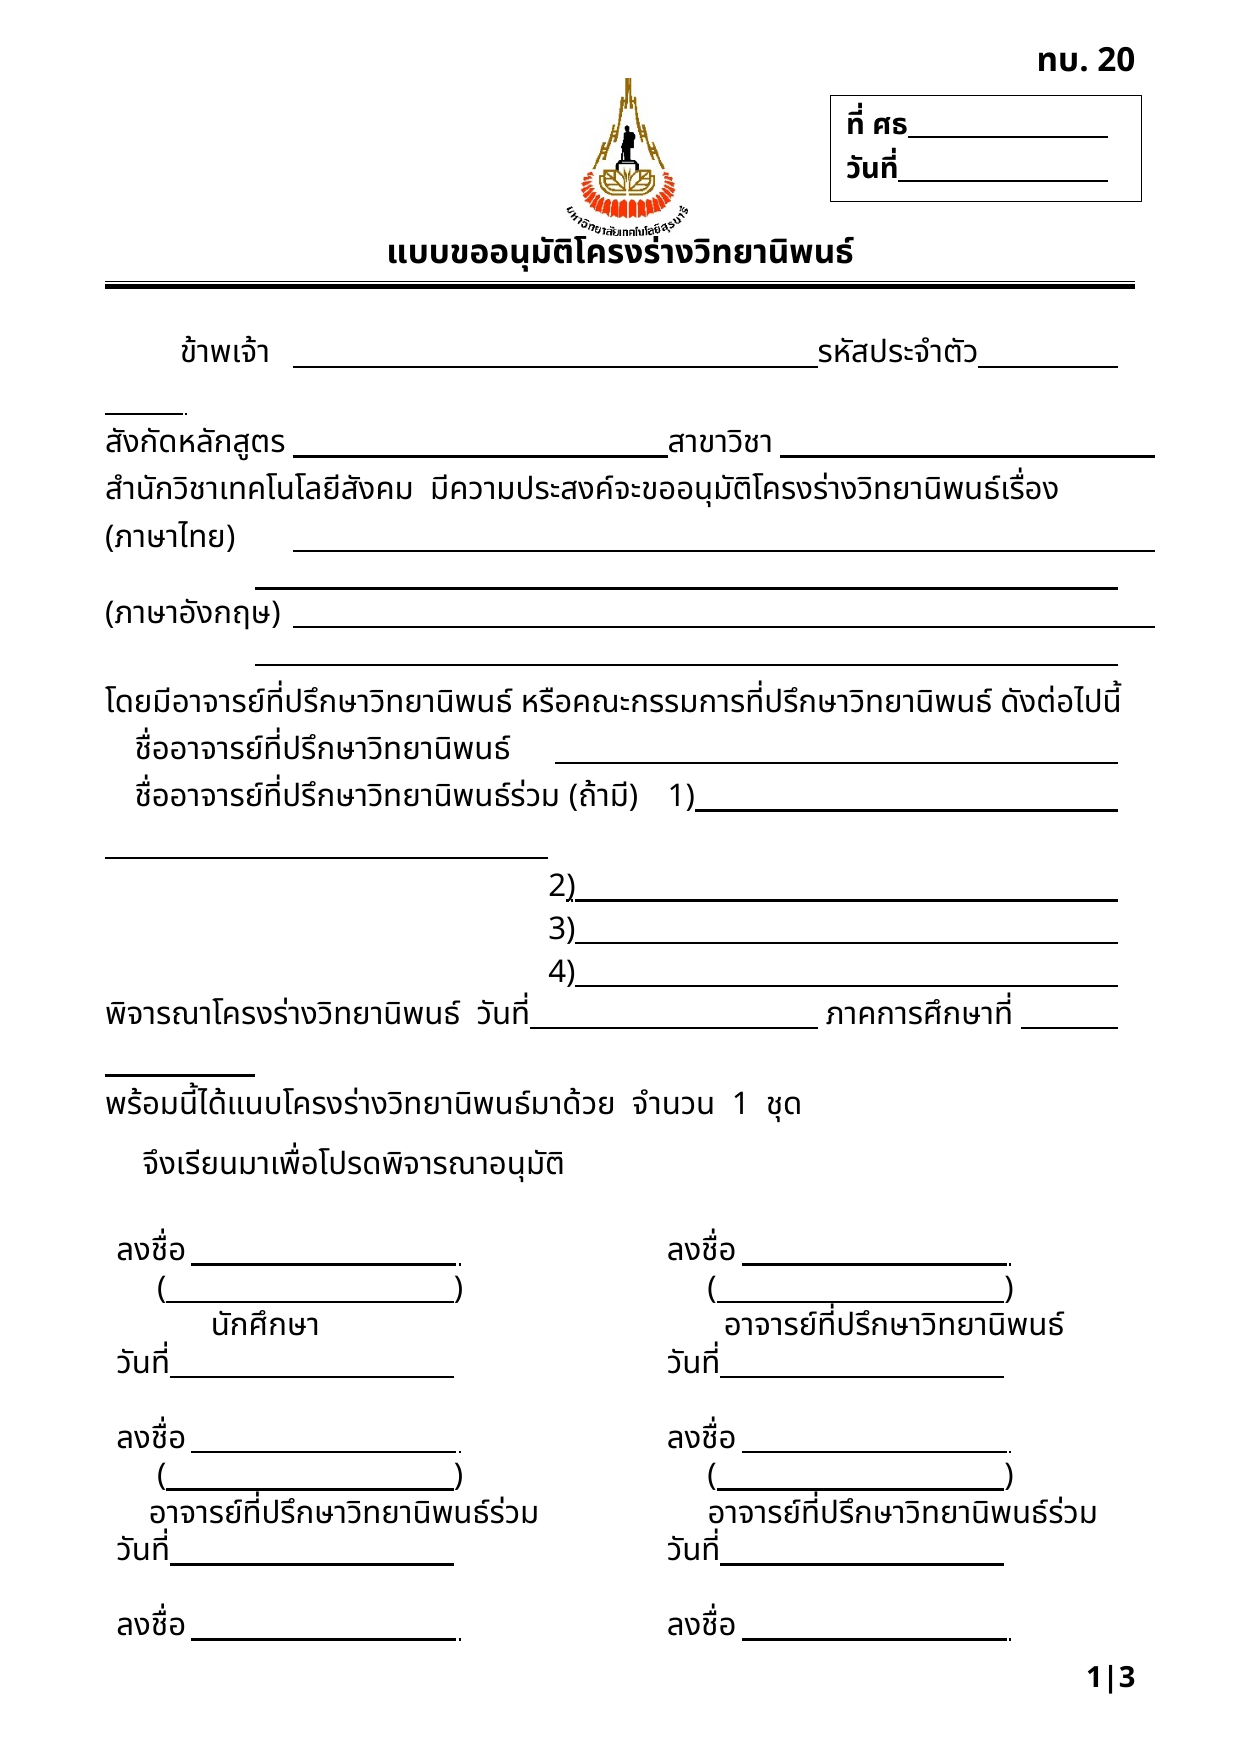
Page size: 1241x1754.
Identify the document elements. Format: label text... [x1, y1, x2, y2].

text สังกัดหลักสูตร สาขาวิชา [105, 419, 1135, 467]
text ชื่ออาจารย์ที่ปรึกษาวิทยานิพนธ์ [105, 726, 1135, 773]
text (ภาษาอังกฤษ) [105, 590, 1135, 638]
text 3) [105, 906, 1135, 948]
table_header ลงชื่อ ( ) นักศึกษา วันที่ [105, 1231, 655, 1418]
text 2) [105, 863, 1135, 906]
table_header ลงชื่อ ( ) อาจารย์ที่ปรึกษาวิทยานิพนธ์ วันที่ [655, 1231, 1117, 1418]
text แบบขออนุมัติโครงร่างวิทยานิพนธ์ [105, 228, 1135, 281]
picture [566, 78, 688, 236]
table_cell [655, 1418, 1117, 1606]
text ข้าพเจ้า รหัสประจำตัว [105, 330, 1135, 419]
text จึงเรียนมาเพื่อโปรดพิจารณาอนุมัติ [105, 1141, 1135, 1188]
text โดยมีอาจารย์ที่ปรึกษาวิทยานิพนธ์ หรือคณะกรรมการที่ปรึกษาวิทยานิพนธ์ ดังต่อไปนี้ [105, 679, 1135, 726]
text สำนักวิชาเทคโนโลยีสังคม มีความประสงค์จะขออนุมัติโครงร่างวิทยานิพนธ์เรื่อง [105, 467, 1135, 514]
text ชื่ออาจารย์ที่ปรึกษาวิทยานิพนธ์ร่วม (ถ้ามี) 1) [105, 773, 1135, 863]
text พิจารณาโครงร่างวิทยานิพนธ์ วันที่ ภาคการศึกษาที่ [105, 991, 1135, 1081]
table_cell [655, 1606, 1117, 1643]
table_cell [105, 1418, 655, 1606]
text (ภาษาไทย) [105, 514, 1135, 561]
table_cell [105, 1606, 655, 1643]
text พร้อมนี้ได้แนบโครงร่างวิทยานิพนธ์มาด้วย จำนวน 1 ชุด [105, 1081, 1135, 1128]
text 4) [105, 948, 1135, 991]
